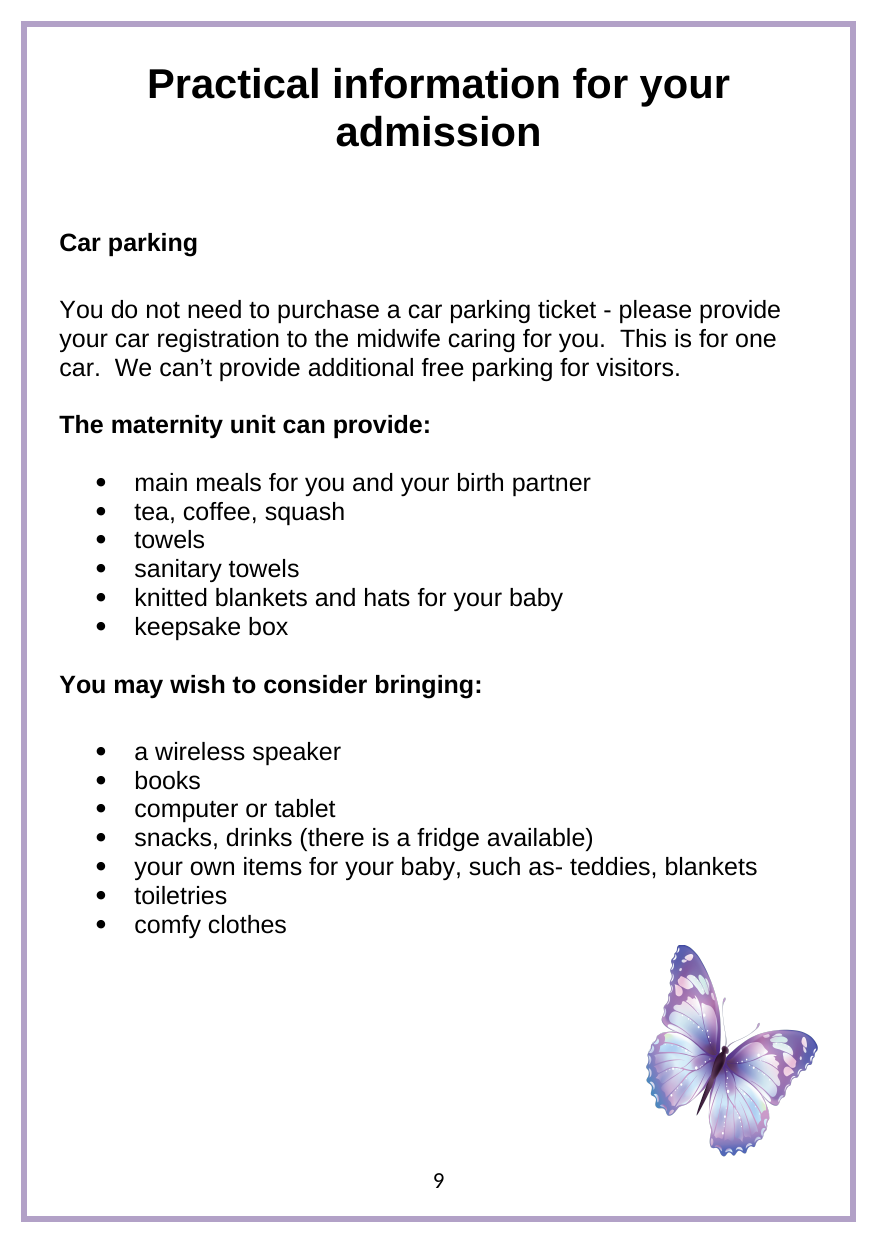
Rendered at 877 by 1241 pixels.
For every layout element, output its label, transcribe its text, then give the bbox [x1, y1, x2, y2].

text Car parking [59, 228, 818, 257]
list snacks, drinks (there is a fridge available) [97, 823, 818, 852]
list tea, coffee, squash [97, 497, 818, 525]
list towels [97, 525, 818, 554]
text You may wish to consider bringing: [59, 669, 818, 698]
list keepsake box [97, 612, 818, 641]
list sanitary towels [97, 554, 818, 583]
text The maternity unit can provide: [59, 410, 818, 439]
text Practical information for your admission [59, 59, 818, 155]
list books [97, 766, 818, 794]
picture [646, 945, 818, 1157]
list a wireless speaker [97, 737, 818, 766]
list your own items for your baby, such as- teddies, blankets [97, 852, 818, 881]
text You do not need to purchase a car parking ticket - please provide your car registration to the midwife caring for you. This is for one car. We can’t provide additional free parking for visitors. [59, 295, 818, 381]
list toiletries [97, 881, 818, 910]
list comfy clothes [97, 910, 818, 939]
list computer or tablet [97, 794, 818, 823]
list main meals for you and your birth partner [97, 468, 818, 497]
list knitted blankets and hats for your baby [97, 583, 818, 612]
